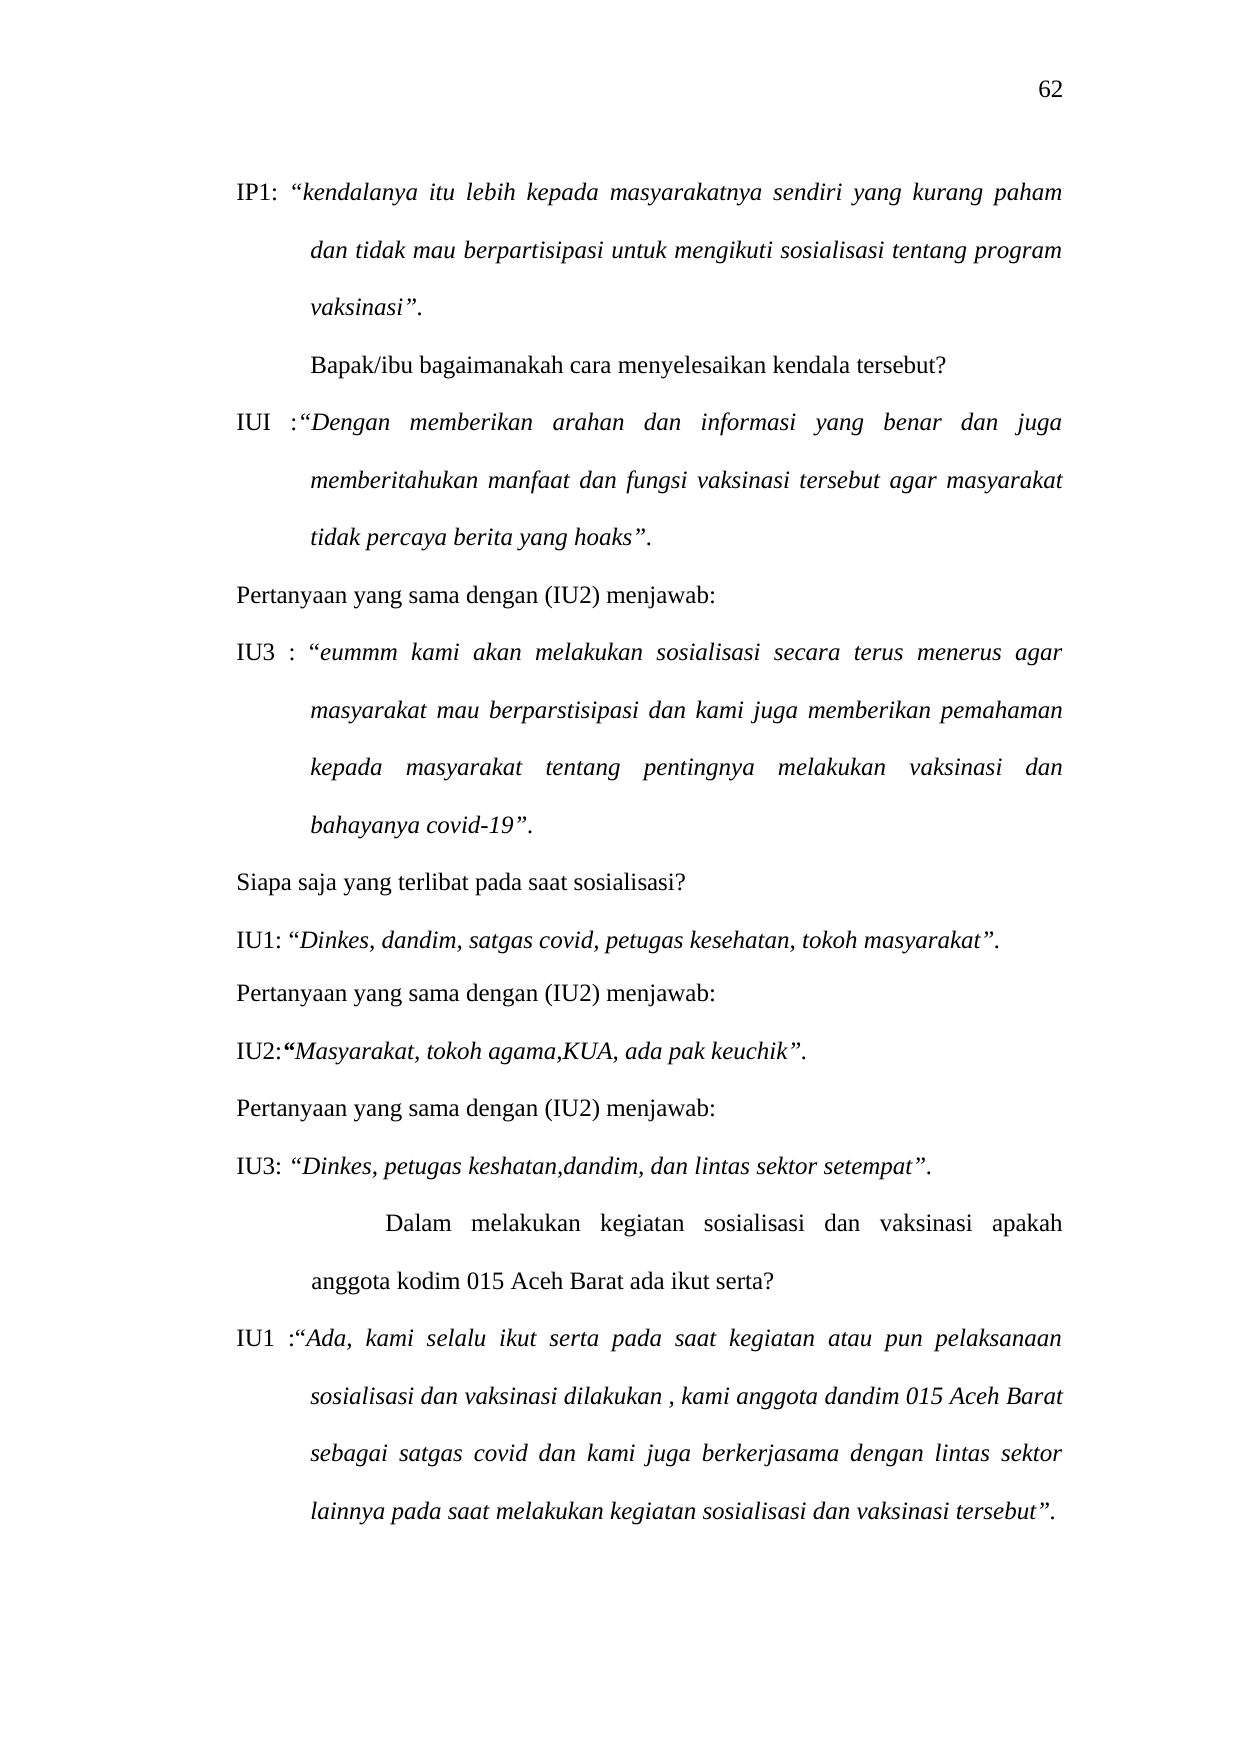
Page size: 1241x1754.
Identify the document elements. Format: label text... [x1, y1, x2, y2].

text IP1: “kendalanya itu lebih kepada masyarakatnya sendiri yang kurang paham dan tidak mau berpartisipasi untuk mengikuti sosialisasi tentang program vaksinasi”. [236, 177, 1063, 321]
text Pertanyaan yang sama dengan (IU2) menjawab: [236, 978, 1063, 1007]
list IU3: “Dinkes, petugas keshatan,dandim, dan lintas sektor setempat”. [236, 1151, 1063, 1180]
text IU3 : “eummm kami akan melakukan sosialisasi secara terus menerus agar masyarakat mau berparstisipasi dan kami juga memberikan pemahaman kepada masyarakat tentang pentingnya melakukan vaksinasi dan bahayanya covid-19”. [236, 637, 1063, 838]
text IUI :“Dengan memberikan arahan dan informasi yang benar dan juga memberitahukan manfaat dan fungsi vaksinasi tersebut agar masyarakat tidak percaya berita yang hoaks”. [236, 407, 1063, 551]
text Dalam melakukan kegiatan sosialisasi dan vaksinasi apakah anggota kodim 015 Aceh Barat ada ikut serta? [311, 1208, 1063, 1295]
text Siapa saja yang terlibat pada saat sosialisasi? [236, 867, 1063, 896]
text Pertanyaan yang sama dengan (IU2) menjawab: [236, 1093, 1063, 1122]
text Bapak/ibu bagaimanakah cara menyelesaikan kendala tersebut? [310, 350, 1063, 378]
text IU1 :“Ada, kami selalu ikut serta pada saat kegiatan atau pun pelaksanaan sosialisasi dan vaksinasi dilakukan , kami anggota dandim 015 Aceh Barat sebagai satgas covid dan kami juga berkerjasama dengan lintas sektor lainnya pada saat melakukan kegiatan sosialisasi dan vaksinasi tersebut”. [236, 1323, 1063, 1525]
list IU1: “Dinkes, dandim, satgas covid, petugas kesehatan, tokoh masyarakat”. [236, 925, 1063, 953]
text Pertanyaan yang sama dengan (IU2) menjawab: [236, 580, 1063, 608]
list IU2:“Masyarakat, tokoh agama,KUA, ada pak keuchik”. [236, 1036, 1063, 1065]
